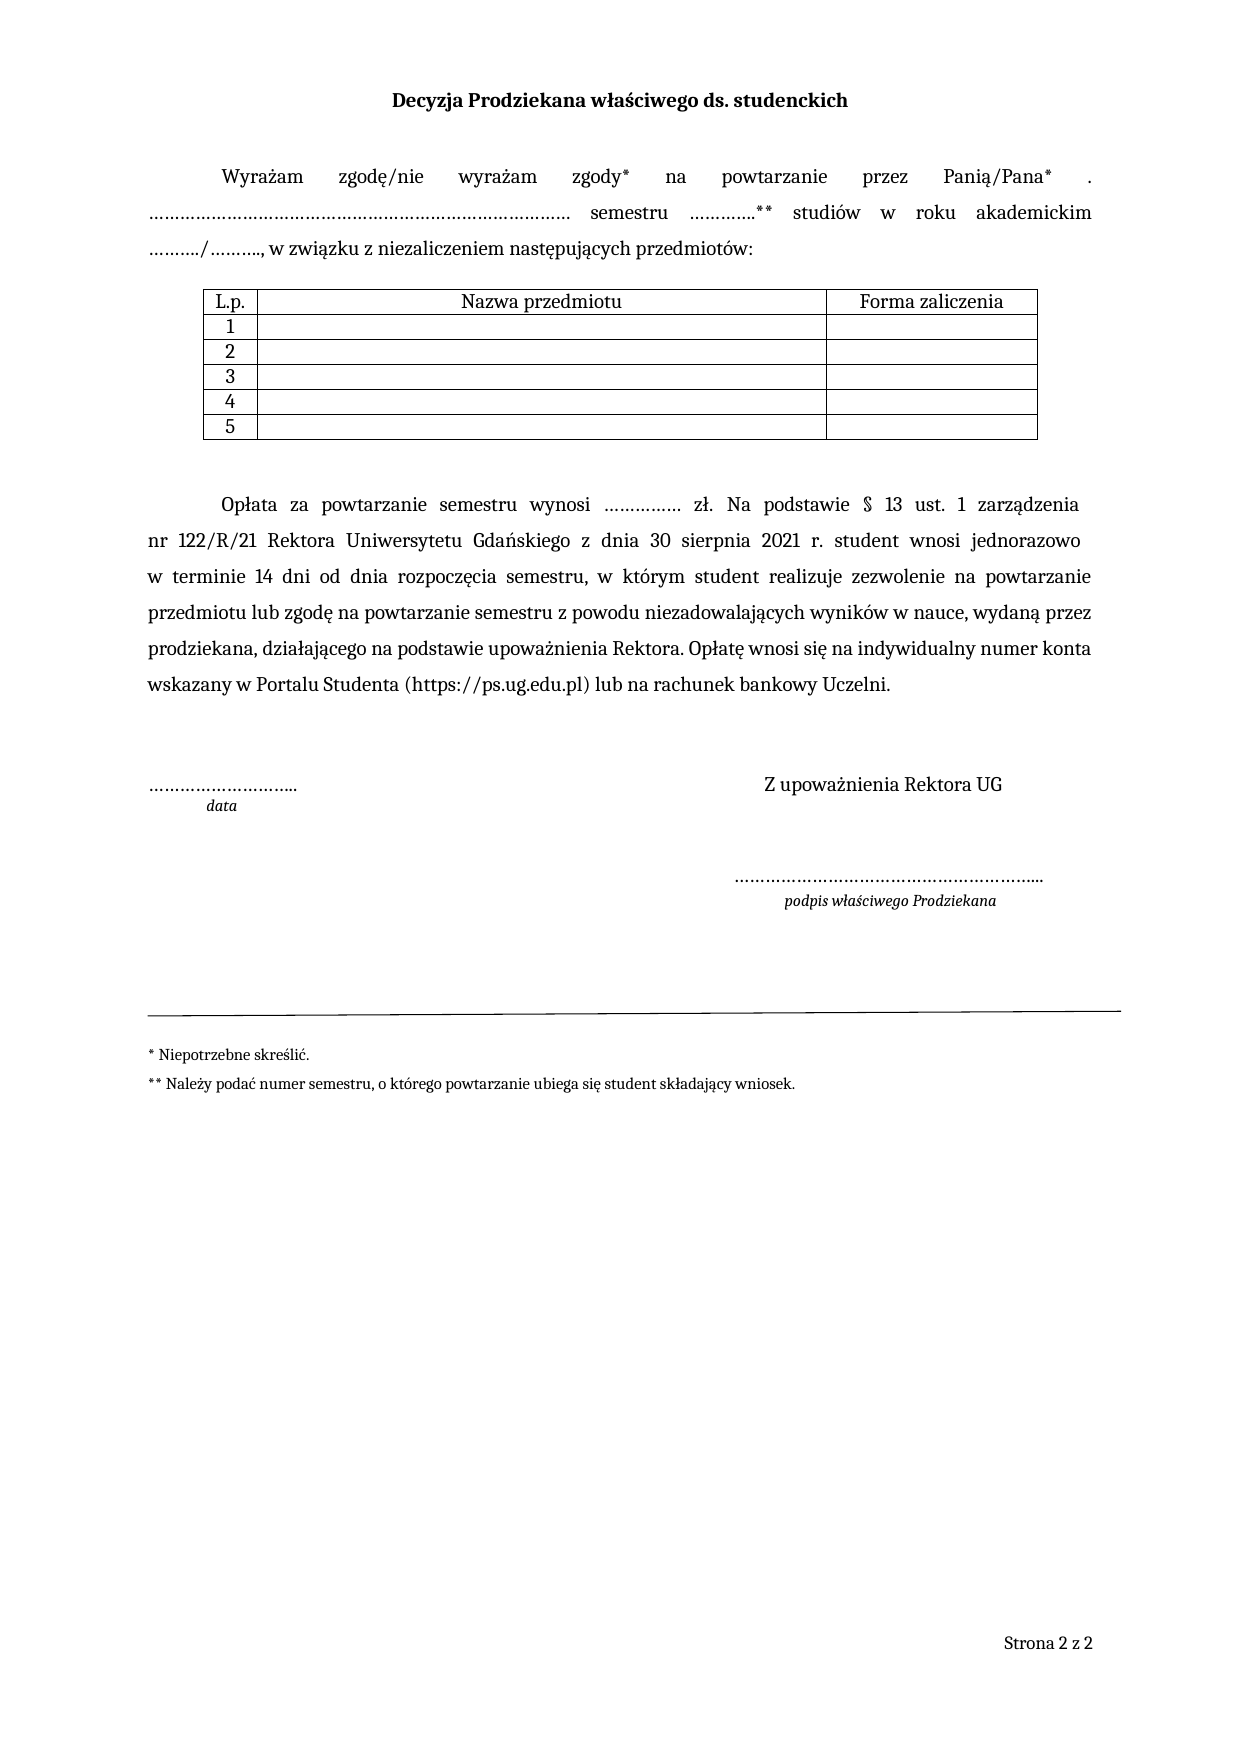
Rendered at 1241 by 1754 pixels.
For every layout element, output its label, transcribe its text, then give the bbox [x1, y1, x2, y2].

table_cell 3 [204, 365, 257, 389]
text * Niepotrzebne skreślić. ** Należy podać numer semestru, o którego powtarzanie ubiega się student składający wniosek. [148, 1046, 1093, 1093]
table_cell [258, 315, 826, 339]
table_cell [827, 415, 1037, 439]
table_cell 5 [204, 415, 257, 439]
table_cell 4 [204, 390, 257, 414]
table_cell [258, 365, 826, 389]
table_cell 2 [204, 340, 257, 364]
table_cell [258, 390, 826, 414]
table_cell [827, 390, 1037, 414]
text Decyzja Prodziekana właściwego ds. studenckich [148, 89, 1093, 113]
table_cell [827, 340, 1037, 364]
text data [148, 797, 1093, 816]
text ……………………….. Z upoważnienia Rektora UG [148, 773, 1093, 797]
text Opłata za powtarzanie semestru wynosi …………… zł. Na podstawie § 13 ust. 1 zarządzenia nr 122/R/21 Rektora Uniwersytetu Gdańskiego z dnia 30 sierpnia 2021 r. student wnosi jednorazowo w terminie 14 dni od dnia rozpoczęcia semestru, w którym student realizuje zezwolenie na powtarzanie przedmiotu lub zgodę na powtarzanie semestru z powodu niezadowalających wyników w nauce, wydaną przez prodziekana, działającego na podstawie upoważnienia Rektora. Opłatę wnosi się na indywidualny numer konta wskazany w Portalu Studenta (https://ps.ug.edu.pl) lub na rachunek bankowy Uczelni. [148, 493, 1093, 696]
table_header Forma zaliczenia [827, 290, 1037, 314]
table_cell [258, 415, 826, 439]
table_cell [258, 340, 826, 364]
text Wyrażam zgodę/nie wyrażam zgody* na powtarzanie przez Panią/Pana* .……………………………………………………………………… semestru ………….** studiów w roku akademickim ………./………., w związku z niezaliczeniem następujących przedmiotów: [148, 164, 1093, 260]
table_cell 1 [204, 315, 257, 339]
text …………………………………………………... podpis właściwego Prodziekana [148, 864, 1093, 912]
table_header L.p. [204, 290, 257, 314]
table_cell [827, 365, 1037, 389]
table_header Nazwa przedmiotu [258, 290, 826, 314]
table_cell [827, 315, 1037, 339]
